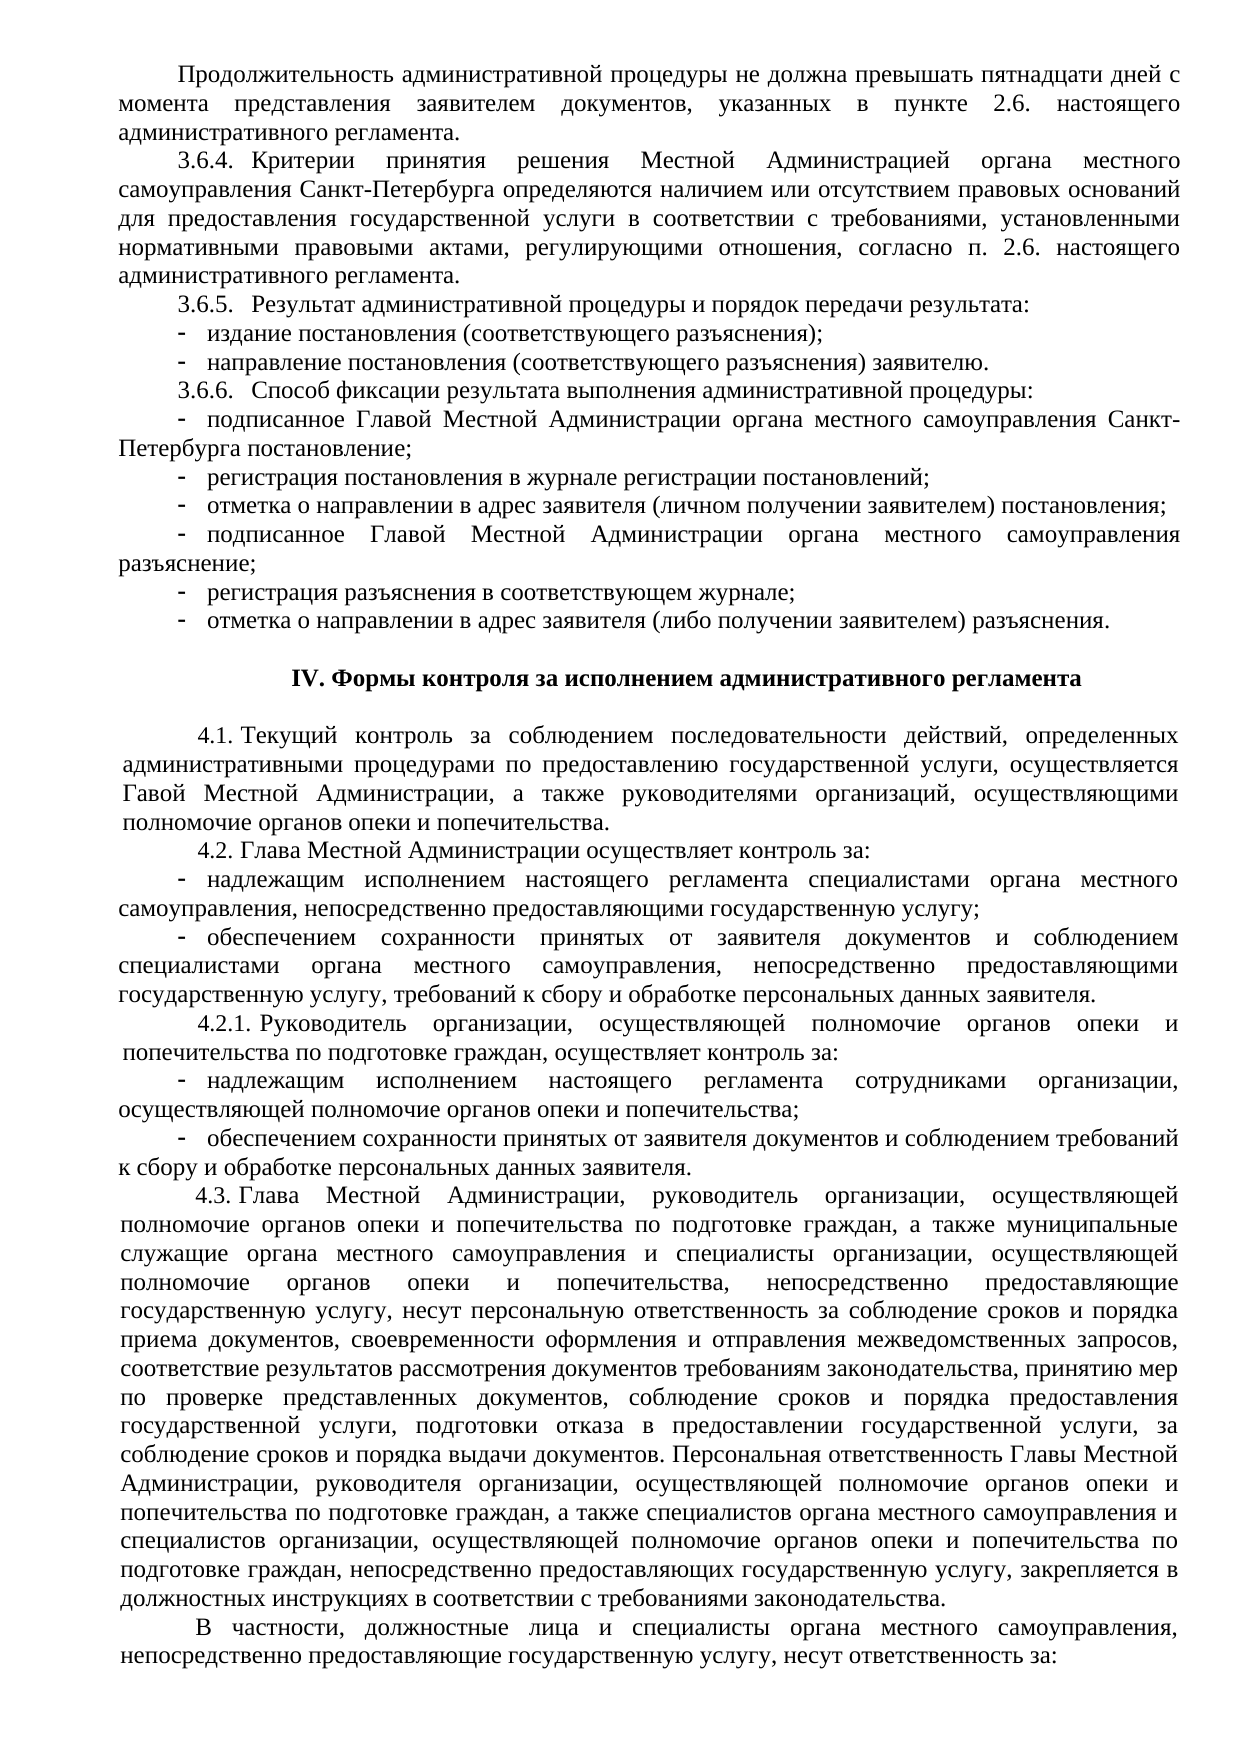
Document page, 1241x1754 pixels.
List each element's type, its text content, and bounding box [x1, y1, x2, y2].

list подписанное Главой Местной Администрации органа местного самоуправления Санкт-Петербурга постановление; [118, 404, 1181, 462]
list подписанное Главой Местной Администрации органа местного самоуправления разъяснение; [118, 519, 1181, 577]
list издание постановления (соответствующего разъяснения); [118, 318, 1181, 347]
list отметка о направлении в адрес заявителя (либо получении заявителем) разъяснения. [118, 605, 1181, 634]
list Глава Местной Администрации, руководитель организации, осуществляющей полномочие органов опеки и попечительства по подготовке граждан, а также муниципальные служащие органа местного самоуправления и специалисты организации, осуществляющей полномочие органов опеки и попечительства, непосредственно предоставляющие государственную услугу, несут персональную ответственность за соблюдение сроков и порядка приема документов, своевременности оформления и отправления межведомственных запросов, соответствие результатов рассмотрения документов требованиям законодательства, принятию мер по проверке представленных документов, соблюдение сроков и порядка предоставления государственной услуги, подготовки отказа в предоставлении государственной услуги, за соблюдение сроков и порядка выдачи документов. Персональная ответственность Главы Местной Администрации, руководителя организации, осуществляющей полномочие органов опеки и попечительства по подготовке граждан, а также специалистов органа местного самоуправления и специалистов организации, осуществляющей полномочие органов опеки и попечительства по подготовке граждан, непосредственно предоставляющих государственную услугу, закрепляется в должностных инструкциях в соответствии с требованиями законодательства. [120, 1180, 1179, 1612]
text 3.6.6. Способ фиксации результата выполнения административной процедуры: [118, 375, 1181, 404]
text 3.6.4. Критерии принятия решения Местной Администрацией органа местного самоуправления Санкт-Петербурга определяются наличием или отсутствием правовых оснований для предоставления государственной услуги в соответствии с требованиями, установленными нормативными правовыми актами, регулирующими отношения, согласно п. 2.6. настоящего административного регламента. [118, 145, 1181, 289]
text IV. Формы контроля за исполнением административного регламента [118, 663, 1196, 692]
list Глава Местной Администрации осуществляет контроль за: [122, 835, 1179, 864]
list регистрация постановления в журнале регистрации постановлений; [118, 462, 1181, 490]
list надлежащим исполнением настоящего регламента сотрудниками организации, осуществляющей полномочие органов опеки и попечительства; [118, 1065, 1179, 1123]
text В частности, должностные лица и специалисты органа местного самоуправления, непосредственно предоставляющие государственную услугу, несут ответственность за: [120, 1612, 1179, 1669]
list регистрация разъяснения в соответствующем журнале; [118, 577, 1181, 605]
text Продолжительность административной процедуры не должна превышать пятнадцати дней с момента представления заявителем документов, указанных в пункте 2.6. настоящего административного регламента. [118, 59, 1181, 145]
list надлежащим исполнением настоящего регламента специалистами органа местного самоуправления, непосредственно предоставляющими государственную услугу; [118, 864, 1179, 922]
list отметка о направлении в адрес заявителя (личном получении заявителем) постановления; [118, 490, 1181, 519]
list обеспечением сохранности принятых от заявителя документов и соблюдением требований к сбору и обработке персональных данных заявителя. [118, 1123, 1179, 1180]
list Текущий контроль за соблюдением последовательности действий, определенных административными процедурами по предоставлению государственной услуги, осуществляется Гавой Местной Администрации, а также руководителями организаций, осуществляющими полномочие органов опеки и попечительства. [122, 720, 1179, 835]
list Руководитель организации, осуществляющей полномочие органов опеки и попечительства по подготовке граждан, осуществляет контроль за: [122, 1008, 1179, 1065]
text 3.6.5. Результат административной процедуры и порядок передачи результата: [118, 289, 1181, 318]
list направление постановления (соответствующего разъяснения) заявителю. [118, 347, 1181, 375]
list обеспечением сохранности принятых от заявителя документов и соблюдением специалистами органа местного самоуправления, непосредственно предоставляющими государственную услугу, требований к сбору и обработке персональных данных заявителя. [118, 922, 1179, 1008]
